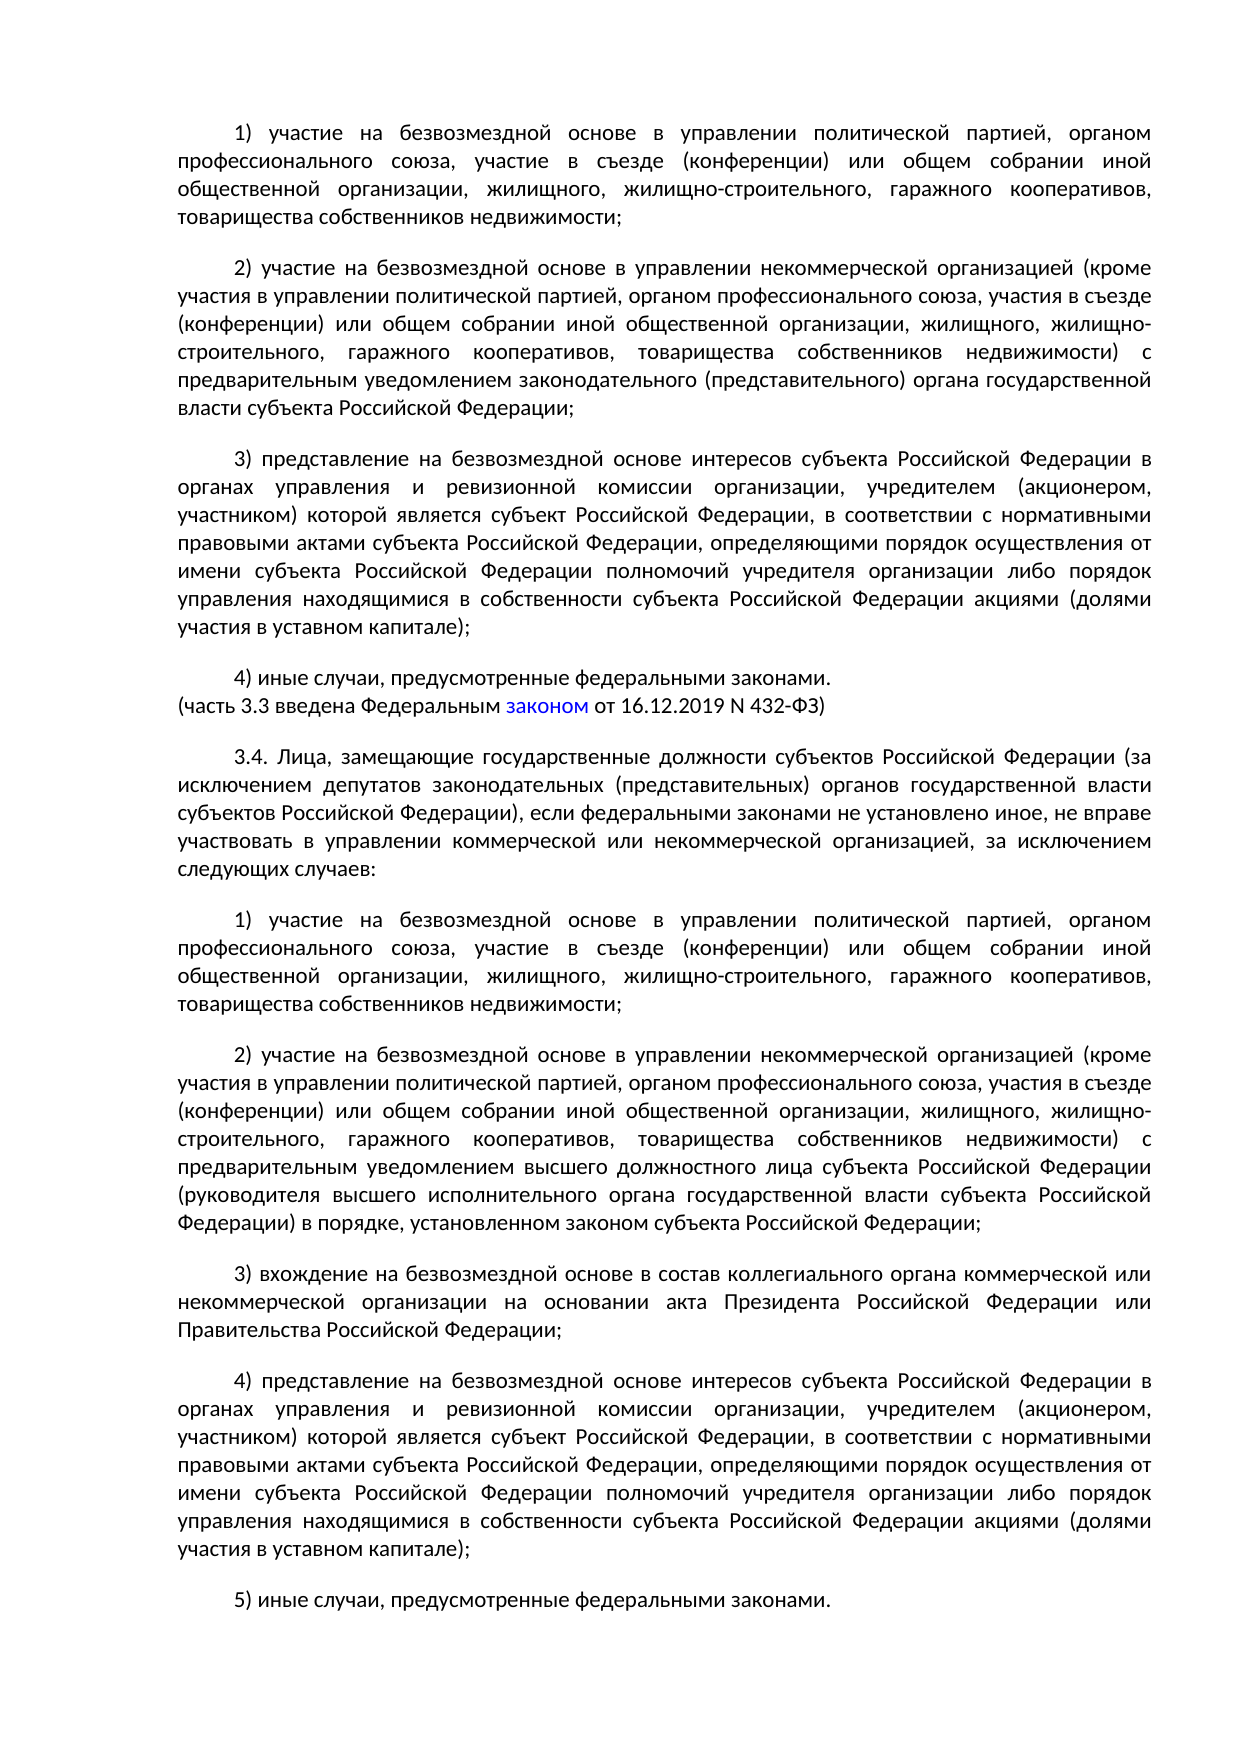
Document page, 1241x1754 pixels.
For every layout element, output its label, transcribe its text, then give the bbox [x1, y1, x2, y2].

text (часть 3.3 введена Федеральным законом от 16.12.2019 N 432-ФЗ) [177, 691, 1152, 719]
text 3.4. Лица, замещающие государственные должности субъектов Российской Федерации (за исключением депутатов законодательных (представительных) органов государственной власти субъектов Российской Федерации), если федеральными законами не установлено иное, не вправе участвовать в управлении коммерческой или некоммерческой организацией, за исключением следующих случаев: [177, 742, 1152, 882]
text 5) иные случаи, предусмотренные федеральными законами. [177, 1585, 1152, 1613]
text 1) участие на безвозмездной основе в управлении политической партией, органом профессионального союза, участие в съезде (конференции) или общем собрании иной общественной организации, жилищного, жилищно-строительного, гаражного кооперативов, товарищества собственников недвижимости; [177, 118, 1152, 230]
text 2) участие на безвозмездной основе в управлении некоммерческой организацией (кроме участия в управлении политической партией, органом профессионального союза, участия в съезде (конференции) или общем собрании иной общественной организации, жилищного, жилищно-строительного, гаражного кооперативов, товарищества собственников недвижимости) с предварительным уведомлением законодательного (представительного) органа государственной власти субъекта Российской Федерации; [177, 253, 1152, 421]
text 3) представление на безвозмездной основе интересов субъекта Российской Федерации в органах управления и ревизионной комиссии организации, учредителем (акционером, участником) которой является субъект Российской Федерации, в соответствии с нормативными правовыми актами субъекта Российской Федерации, определяющими порядок осуществления от имени субъекта Российской Федерации полномочий учредителя организации либо порядок управления находящимися в собственности субъекта Российской Федерации акциями (долями участия в уставном капитале); [177, 444, 1152, 640]
text 1) участие на безвозмездной основе в управлении политической партией, органом профессионального союза, участие в съезде (конференции) или общем собрании иной общественной организации, жилищного, жилищно-строительного, гаражного кооперативов, товарищества собственников недвижимости; [177, 905, 1152, 1017]
text 3) вхождение на безвозмездной основе в состав коллегиального органа коммерческой или некоммерческой организации на основании акта Президента Российской Федерации или Правительства Российской Федерации; [177, 1259, 1152, 1343]
text 4) представление на безвозмездной основе интересов субъекта Российской Федерации в органах управления и ревизионной комиссии организации, учредителем (акционером, участником) которой является субъект Российской Федерации, в соответствии с нормативными правовыми актами субъекта Российской Федерации, определяющими порядок осуществления от имени субъекта Российской Федерации полномочий учредителя организации либо порядок управления находящимися в собственности субъекта Российской Федерации акциями (долями участия в уставном капитале); [177, 1366, 1152, 1562]
text 2) участие на безвозмездной основе в управлении некоммерческой организацией (кроме участия в управлении политической партией, органом профессионального союза, участия в съезде (конференции) или общем собрании иной общественной организации, жилищного, жилищно-строительного, гаражного кооперативов, товарищества собственников недвижимости) с предварительным уведомлением высшего должностного лица субъекта Российской Федерации (руководителя высшего исполнительного органа государственной власти субъекта Российской Федерации) в порядке, установленном законом субъекта Российской Федерации; [177, 1040, 1152, 1236]
text 4) иные случаи, предусмотренные федеральными законами. [177, 663, 1152, 691]
